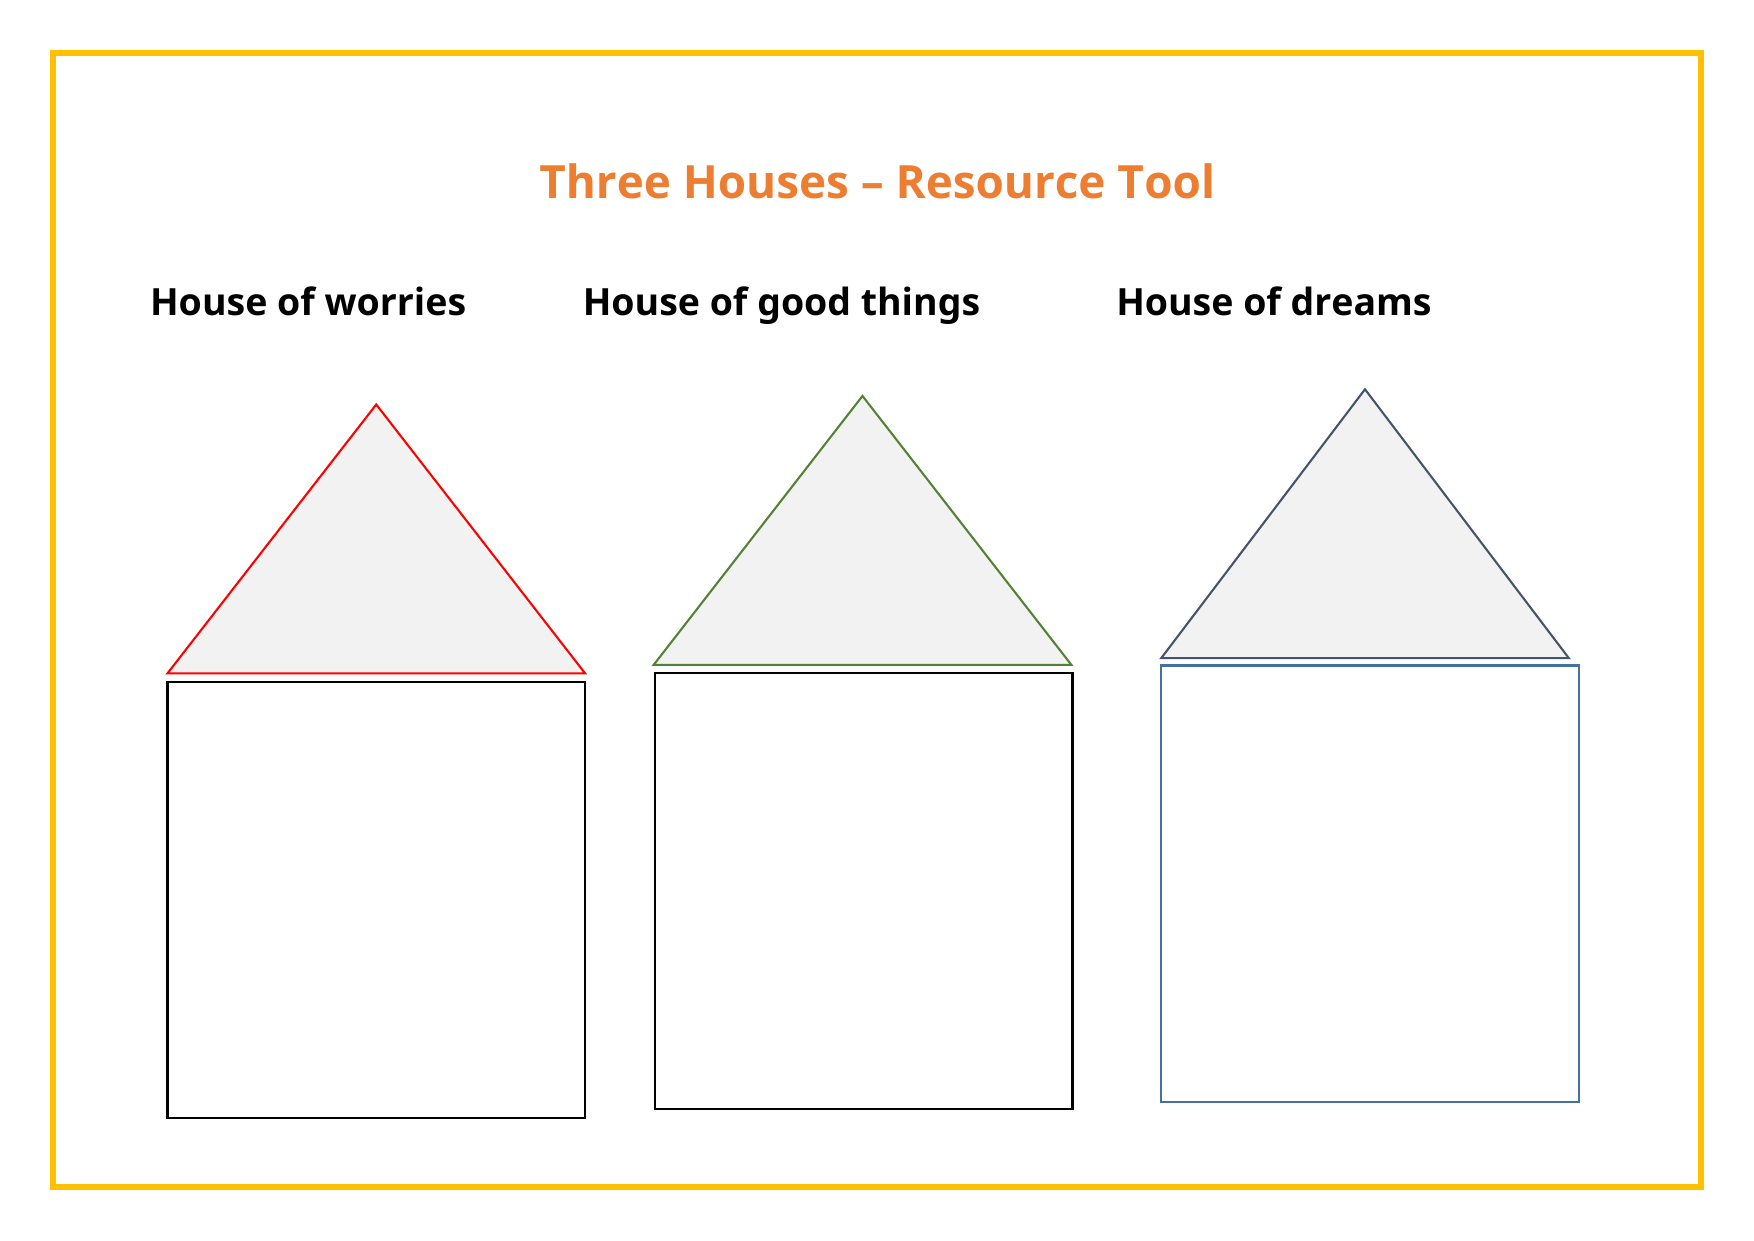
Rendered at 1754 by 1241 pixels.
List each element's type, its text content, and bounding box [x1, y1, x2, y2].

text Three Houses – Resource Tool [150, 150, 1604, 212]
text House of worries House of good things House of dreams [150, 275, 1604, 326]
